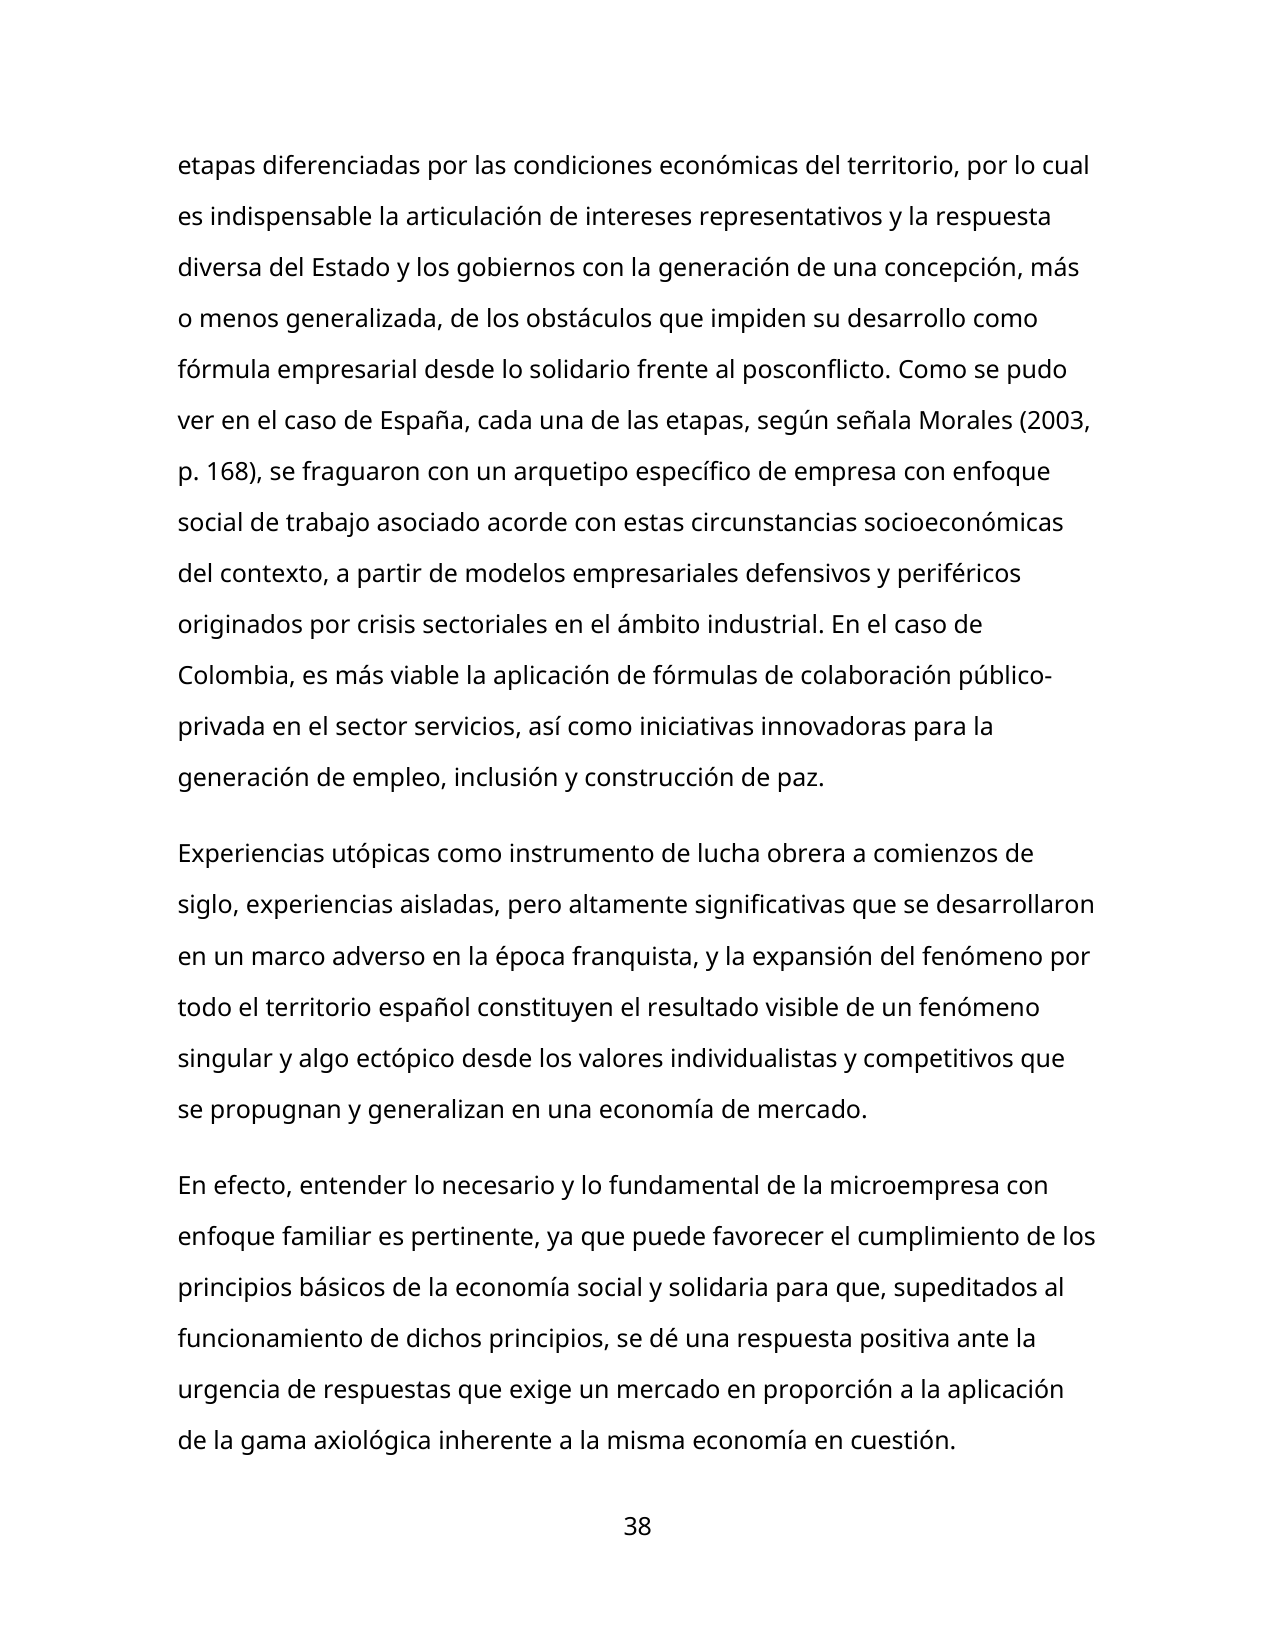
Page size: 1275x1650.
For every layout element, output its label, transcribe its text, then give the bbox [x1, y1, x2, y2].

text Experiencias utópicas como instrumento de lucha obrera a comienzos de siglo, experiencias aisladas, pero altamente significativas que se desarrollaron en un marco adverso en la época franquista, y la expansión del fenómeno por todo el territorio español constituyen el resultado visible de un fenómeno singular y algo ectópico desde los valores individualistas y competitivos que se propugnan y generalizan en una economía de mercado. [177, 836, 1098, 1125]
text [177, 148, 1098, 794]
text En efecto, entender lo necesario y lo fundamental de la microempresa con enfoque familiar es pertinente, ya que puede favorecer el cumplimiento de los principios básicos de la economía social y solidaria para que, supeditados al funcionamiento de dichos principios, se dé una respuesta positiva ante la urgencia de respuestas que exige un mercado en proporción a la aplicación de la gama axiológica inherente a la misma economía en cuestión. [177, 1167, 1098, 1457]
